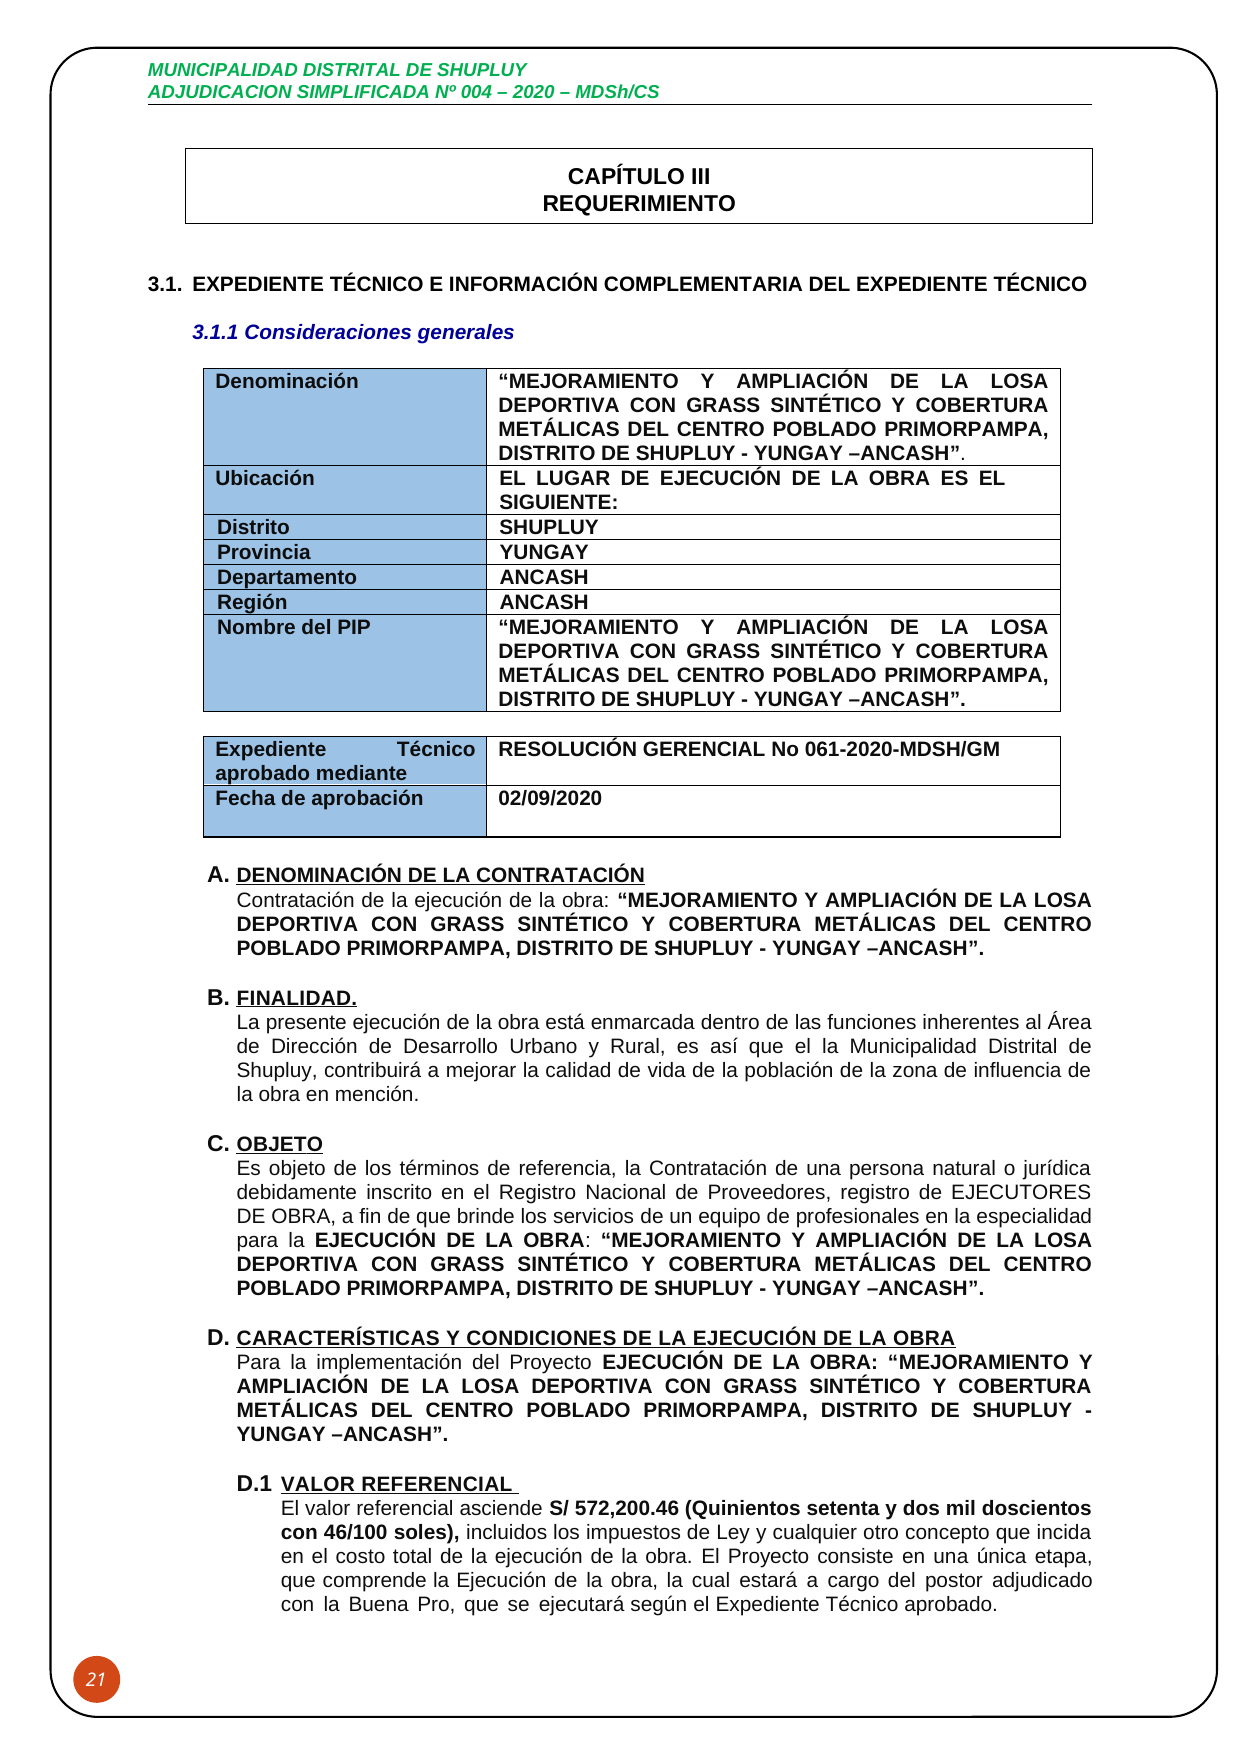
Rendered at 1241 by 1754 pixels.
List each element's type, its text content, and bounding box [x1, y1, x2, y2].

text La presente ejecución de la obra está enmarcada dentro de las funciones inherentes al Área de Dirección de Desarrollo Urbano y Rural, es así que el la Municipalidad Distrital de Shupluy, contribuirá a mejorar la calidad de vida de la población de la zona de influencia de la obra en mención. [236, 1010, 1092, 1106]
table_cell EL LUGAR DE EJECUCIÓN DE LA OBRA ES EL SIGUIENTE: [487, 466, 1060, 514]
table_cell “MEJORAMIENTO Y AMPLIACIÓN DE LA LOSA DEPORTIVA CON GRASS SINTÉTICO Y COBERTURA METÁLICAS DEL CENTRO POBLADO PRIMORPAMPA, DISTRITO DE SHUPLUY - YUNGAY –ANCASH”. [487, 615, 1060, 711]
table_cell Departamento [204, 565, 486, 589]
list FINALIDAD. [207, 983, 1092, 1010]
table_header Denominación [204, 369, 486, 465]
table_header “MEJORAMIENTO Y AMPLIACIÓN DE LA LOSA DEPORTIVA CON GRASS SINTÉTICO Y COBERTURA METÁLICAS DEL CENTRO POBLADO PRIMORPAMPA, DISTRITO DE SHUPLUY - YUNGAY –ANCASH”. [487, 369, 1060, 465]
list DENOMINACIÓN DE LA CONTRATACIÓN [207, 861, 1092, 888]
table_cell ANCASH [487, 565, 1060, 589]
text Es objeto de los términos de referencia, la Contratación de una persona natural o jurídica debidamente inscrito en el Registro Nacional de Proveedores, registro de EJECUTORES DE OBRA, a fin de que brinde los servicios de un equipo de profesionales en la especialidad para la EJECUCIÓN DE LA OBRA: “MEJORAMIENTO Y AMPLIACIÓN DE LA LOSA DEPORTIVA CON GRASS SINTÉTICO Y COBERTURA METÁLICAS DEL CENTRO POBLADO PRIMORPAMPA, DISTRITO DE SHUPLUY - YUNGAY –ANCASH”. [236, 1156, 1092, 1300]
table_cell Fecha de aprobación [204, 786, 486, 836]
text El valor referencial asciende S/ 572,200.46 (Quinientos setenta y dos mil doscientos con 46/100 soles), incluidos los impuestos de Ley y cualquier otro concepto que incida en el costo total de la ejecución de la obra. El Proyecto consiste en una única etapa, que comprende la Ejecución de la obra, la cual estará a cargo del postor adjudicado con la Buena Pro, que se ejecutará según el Expediente Técnico aprobado. [207, 1496, 1092, 1616]
text Contratación de la ejecución de la obra: “MEJORAMIENTO Y AMPLIACIÓN DE LA LOSA DEPORTIVA CON GRASS SINTÉTICO Y COBERTURA METÁLICAS DEL CENTRO POBLADO PRIMORPAMPA, DISTRITO DE SHUPLUY - YUNGAY –ANCASH”. [236, 888, 1092, 959]
table_cell SHUPLUY [487, 515, 1060, 539]
text Para la implementación del Proyecto EJECUCIÓN DE LA OBRA: “MEJORAMIENTO Y AMPLIACIÓN DE LA LOSA DEPORTIVA CON GRASS SINTÉTICO Y COBERTURA METÁLICAS DEL CENTRO POBLADO PRIMORPAMPA, DISTRITO DE SHUPLUY - YUNGAY –ANCASH”. [236, 1350, 1093, 1446]
table_cell Nombre del PIP [204, 615, 486, 711]
table_cell Región [204, 590, 486, 614]
table_header CAPÍTULO III REQUERIMIENTO [186, 149, 1092, 223]
list VALOR REFERENCIAL [236, 1470, 1092, 1496]
table_cell YUNGAY [487, 540, 1060, 564]
table_cell Provincia [204, 540, 486, 564]
table_header Expediente Técnico aprobado mediante [204, 737, 486, 784]
table_cell ANCASH [487, 590, 1060, 614]
list 3.1.1 Consideraciones generales [192, 320, 1092, 344]
list OBJETO [207, 1130, 1092, 1156]
list EXPEDIENTE TÉCNICO E INFORMACIÓN COMPLEMENTARIA DEL EXPEDIENTE TÉCNICO [148, 272, 1092, 296]
table_cell 02/09/2020 [487, 786, 1060, 836]
table_header RESOLUCIÓN GERENCIAL No 061-2020-MDSH/GM [487, 737, 1060, 784]
table_cell Distrito [204, 515, 486, 539]
table_cell Ubicación [204, 466, 486, 514]
list CARACTERÍSTICAS Y CONDICIONES DE LA EJECUCIÓN DE LA OBRA [207, 1324, 1092, 1350]
